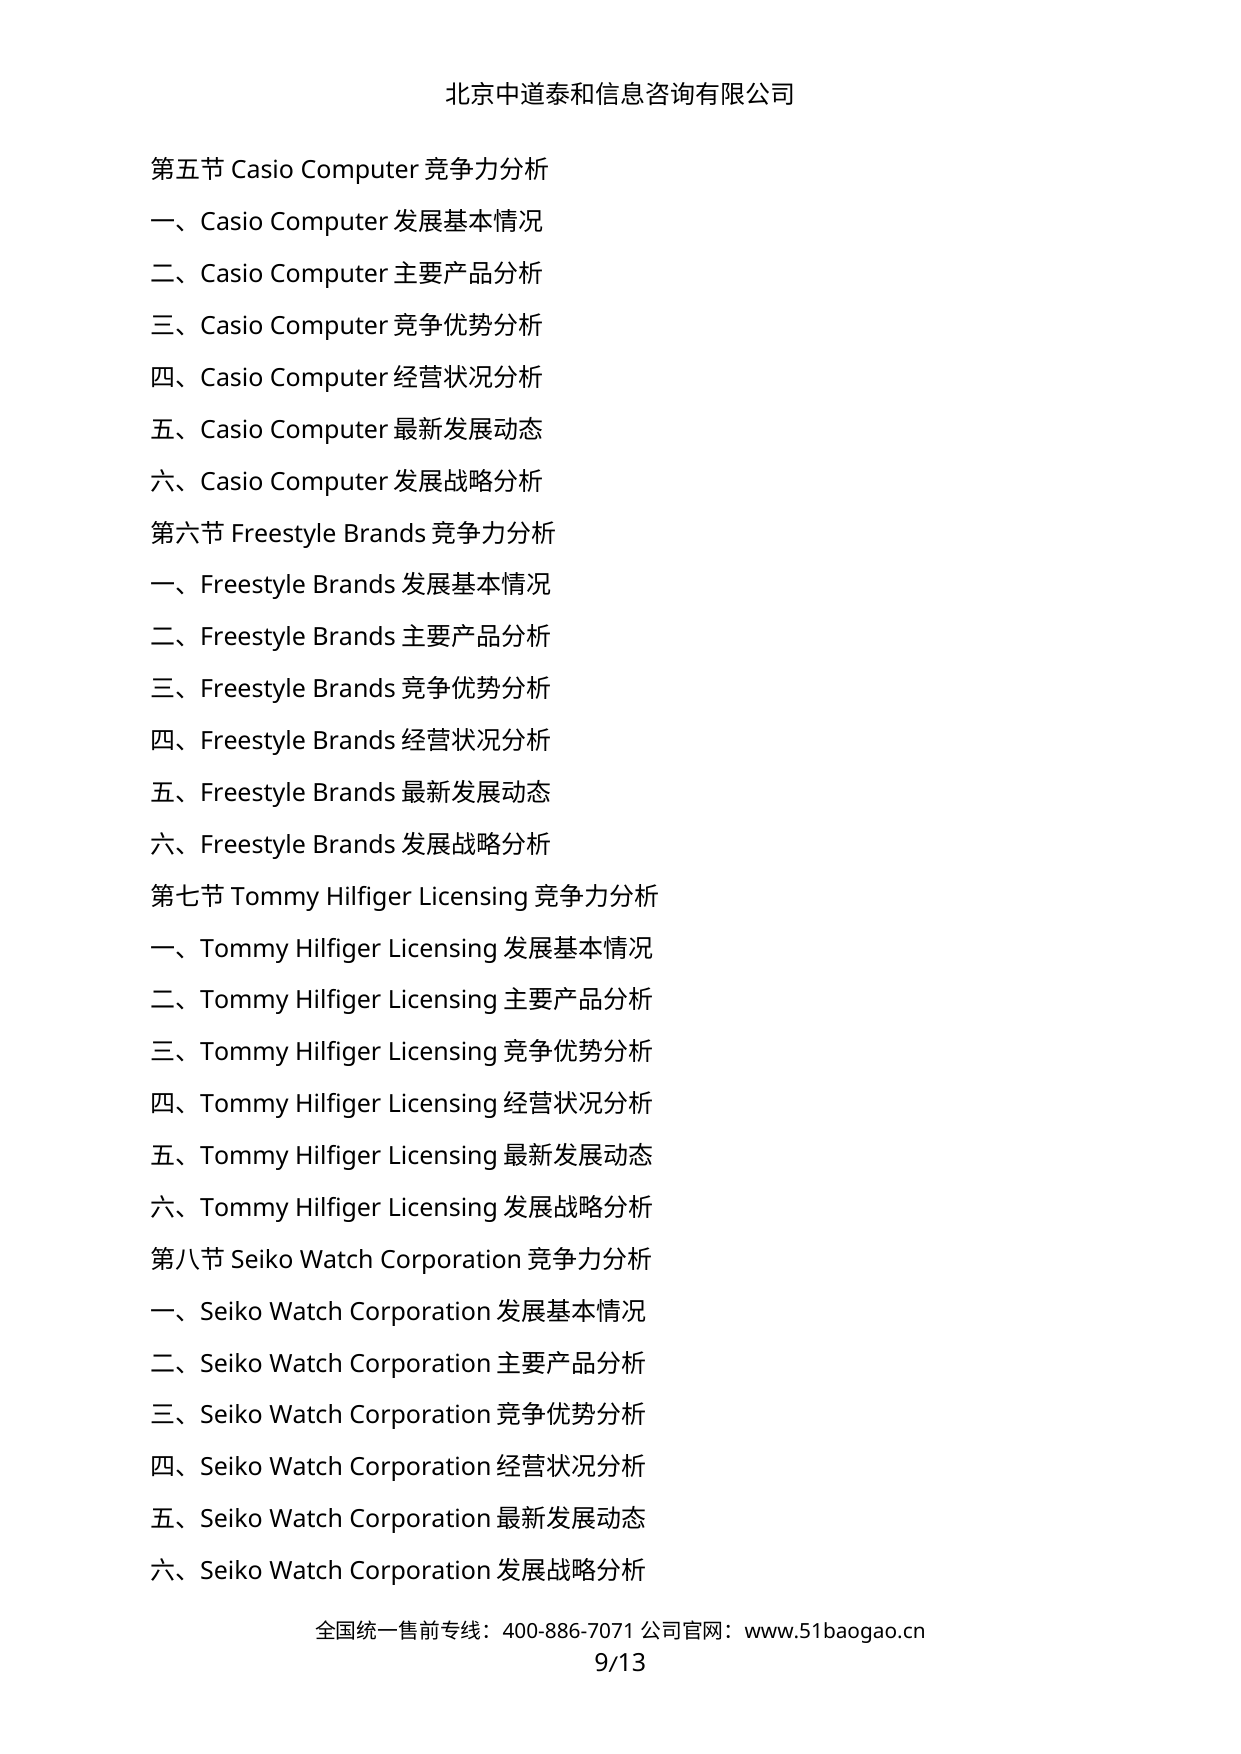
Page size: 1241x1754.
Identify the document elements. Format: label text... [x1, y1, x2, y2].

text 三、Seiko Watch Corporation竞争优势分析 [150, 1395, 1090, 1431]
text 六、Casio Computer发展战略分析 [150, 461, 1090, 497]
text 三、Tommy Hilfiger Licensing竞争优势分析 [150, 1032, 1090, 1068]
text 四、Tommy Hilfiger Licensing经营状况分析 [150, 1084, 1090, 1120]
text 第八节 Seiko Watch Corporation竞争力分析 [150, 1239, 1090, 1276]
text 一、Casio Computer发展基本情况 [150, 202, 1090, 238]
text 五、Casio Computer最新发展动态 [150, 409, 1090, 446]
text 四、Casio Computer经营状况分析 [150, 357, 1090, 394]
text 一、Tommy Hilfiger Licensing发展基本情况 [150, 928, 1090, 964]
text 二、Tommy Hilfiger Licensing主要产品分析 [150, 980, 1090, 1016]
text 二、Seiko Watch Corporation主要产品分析 [150, 1343, 1090, 1379]
text 二、Casio Computer主要产品分析 [150, 254, 1090, 290]
text 五、Seiko Watch Corporation最新发展动态 [150, 1499, 1090, 1535]
text 第五节 Casio Computer竞争力分析 [150, 150, 1090, 186]
text 第六节 Freestyle Brands竞争力分析 [150, 513, 1090, 549]
text 一、Freestyle Brands发展基本情况 [150, 565, 1090, 601]
text 一、Seiko Watch Corporation发展基本情况 [150, 1291, 1090, 1327]
text 三、Casio Computer竞争优势分析 [150, 306, 1090, 342]
text 第七节 Tommy Hilfiger Licensing竞争力分析 [150, 876, 1090, 912]
text 六、Freestyle Brands发展战略分析 [150, 824, 1090, 861]
text 三、Freestyle Brands竞争优势分析 [150, 669, 1090, 705]
text 四、Freestyle Brands经营状况分析 [150, 721, 1090, 757]
text 五、Freestyle Brands最新发展动态 [150, 772, 1090, 809]
text 五、Tommy Hilfiger Licensing最新发展动态 [150, 1136, 1090, 1172]
text 二、Freestyle Brands主要产品分析 [150, 617, 1090, 653]
text 四、Seiko Watch Corporation经营状况分析 [150, 1447, 1090, 1483]
text 六、Tommy Hilfiger Licensing发展战略分析 [150, 1187, 1090, 1224]
text 六、Seiko Watch Corporation发展战略分析 [150, 1551, 1090, 1587]
